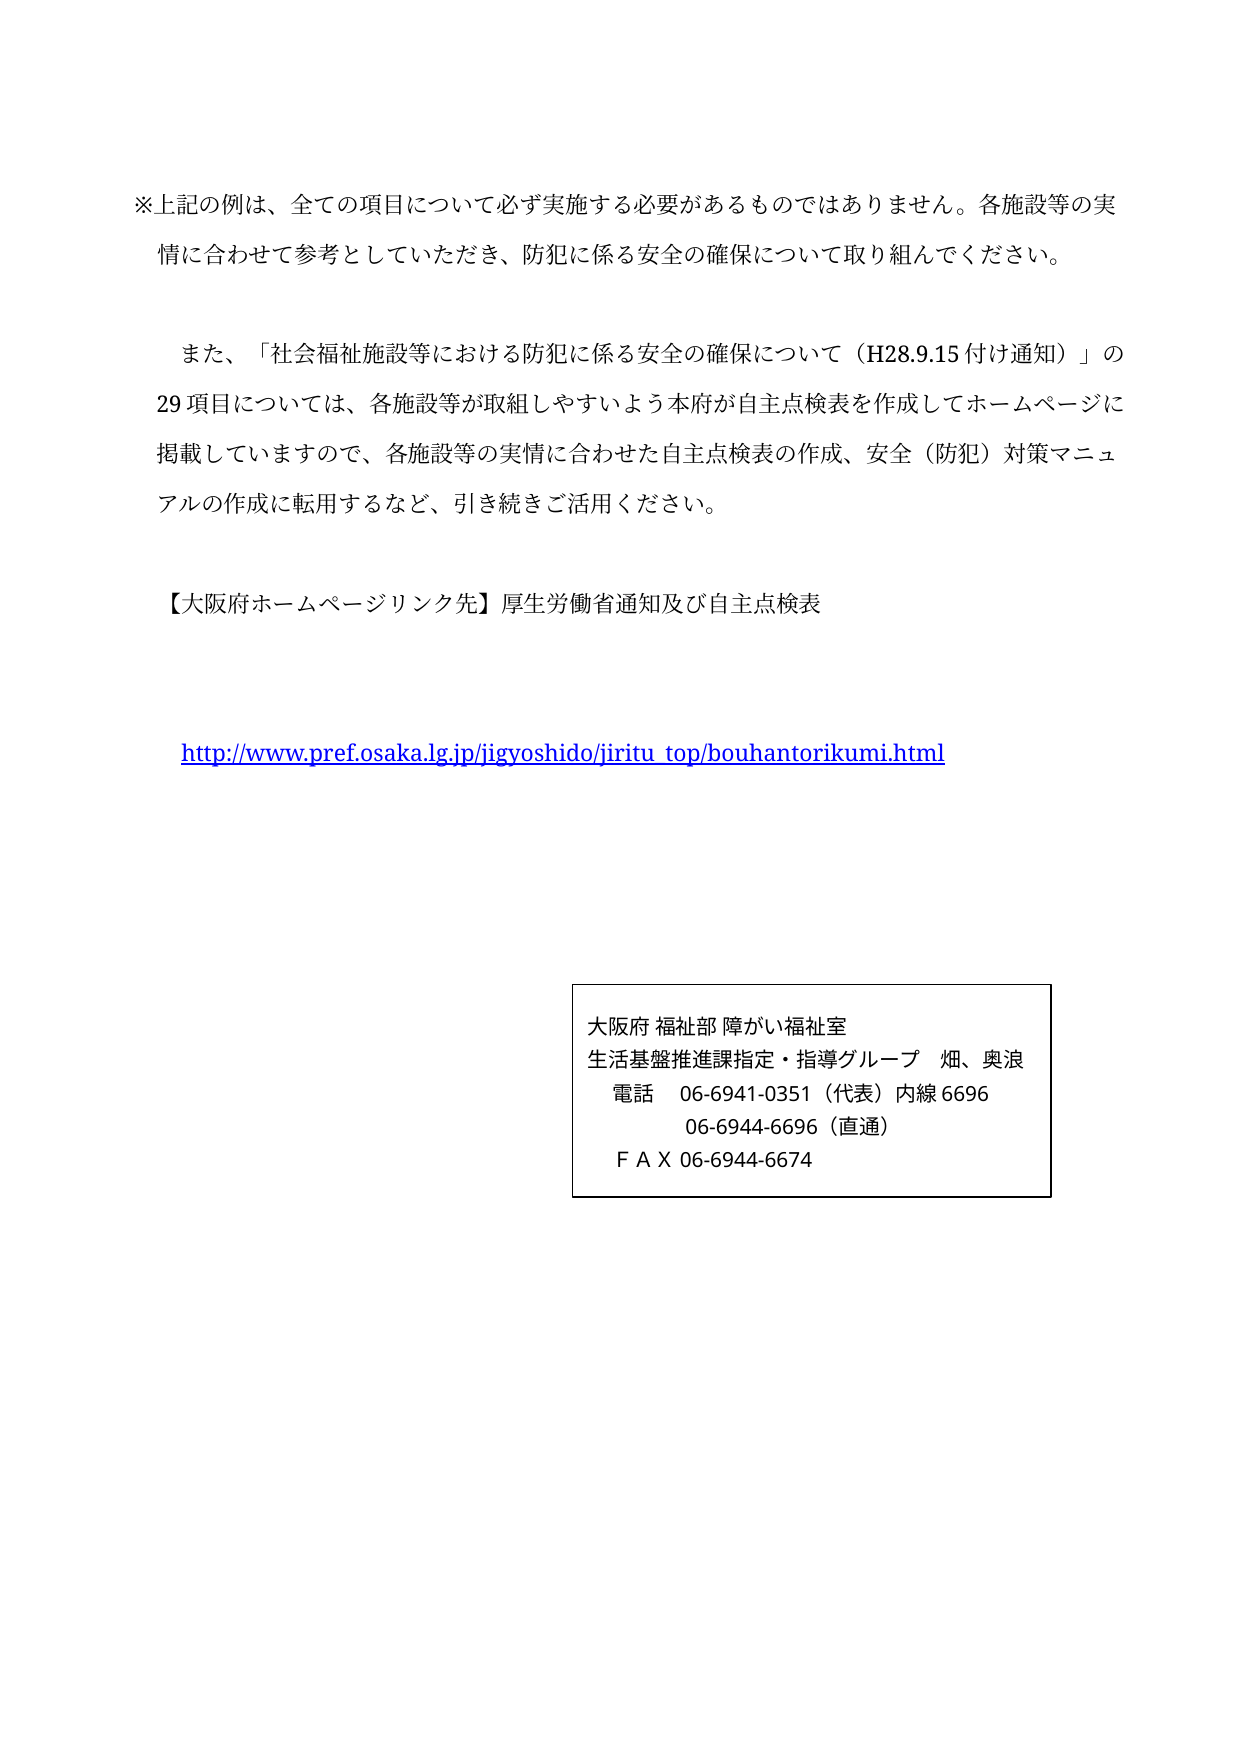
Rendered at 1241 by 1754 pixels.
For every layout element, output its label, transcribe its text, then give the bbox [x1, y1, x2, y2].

text また、「社会福祉施設等における防犯に係る安全の確保について（H28.9.15付け通知）」の29項目については、各施設等が取組しやすいよう本府が自主点検表を作成してホームページに掲載していますので、各施設等の実情に合わせた自主点検表の作成、安全（防犯）対策マニュアルの作成に転用するなど、引き続きご活用ください。 [156, 328, 1128, 528]
text 【大阪府ホームページリンク先】厚生労働省通知及び自主点検表 [112, 578, 1128, 627]
text http://www.pref.osaka.lg.jp/jigyoshido/jiritu_top/bouhantorikumi.html [112, 727, 1128, 777]
text ※上記の例は、全ての項目について必ず実施する必要があるものではありません。各施設等の実情に合わせて参考としていただき、防犯に係る安全の確保について取り組んでください。 [134, 178, 1128, 278]
